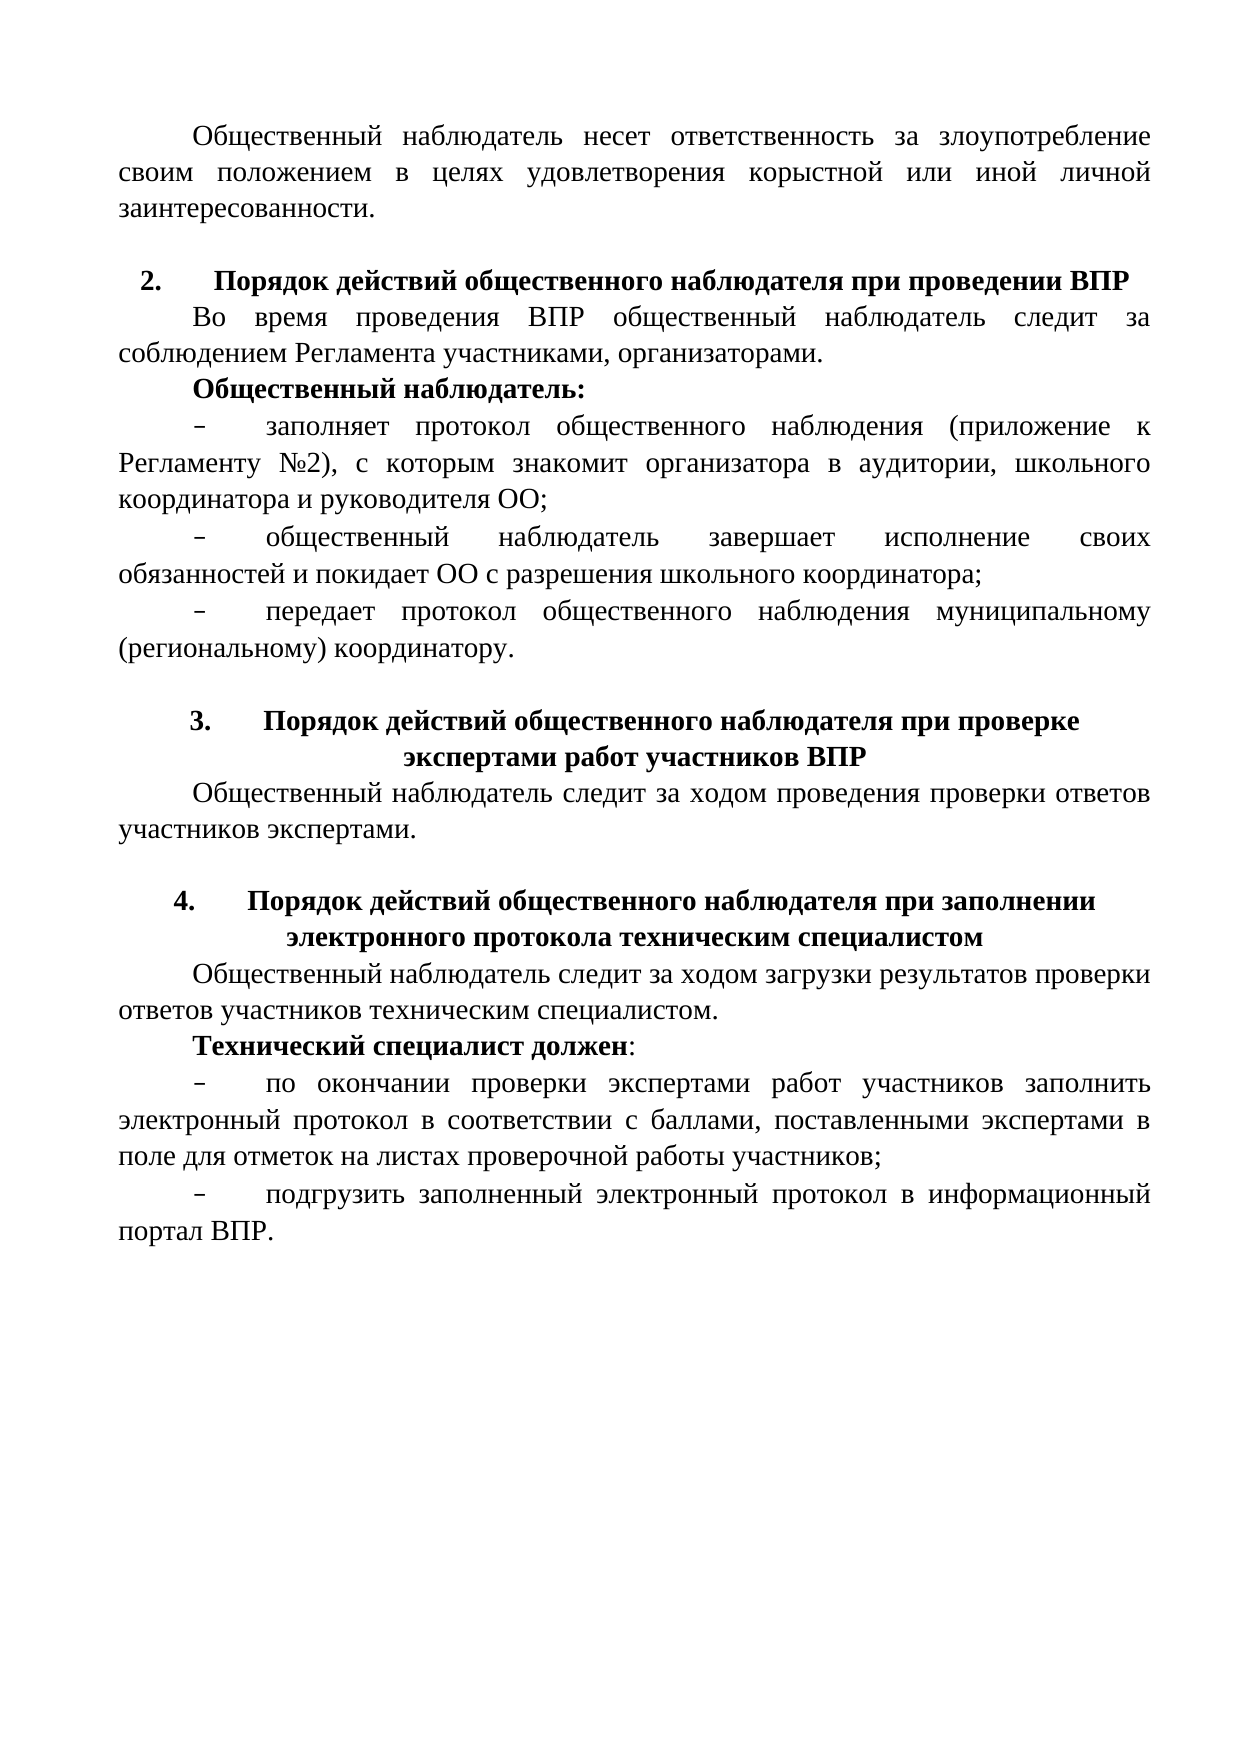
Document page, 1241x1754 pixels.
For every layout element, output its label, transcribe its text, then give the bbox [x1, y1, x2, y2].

list Порядок действий общественного наблюдателя при заполнении электронного протокола техническим специалистом [118, 883, 1152, 953]
text Общественный наблюдатель следит за ходом загрузки результатов проверки ответов участников техническим специалистом. [118, 956, 1152, 1025]
text Общественный наблюдатель: [118, 371, 1152, 405]
text Во время проведения ВПР общественный наблюдатель следит за соблюдением Регламента участниками, организаторами. [118, 299, 1152, 368]
list подгрузить заполненный электронный протокол в информационный портал ВПР. [118, 1175, 1152, 1246]
list по окончании проверки экспертами работ участников заполнить электронный протокол в соответствии с баллами, поставленными экспертами в поле для отметок на листах проверочной работы участников; [118, 1064, 1152, 1172]
list Порядок действий общественного наблюдателя при проведении ВПР [118, 263, 1152, 296]
list общественный наблюдатель завершает исполнение своих обязанностей и покидает ОО с разрешения школьного координатора; [118, 518, 1152, 589]
list передает протокол общественного наблюдения муниципальному (региональному) координатору. [118, 592, 1152, 664]
list Порядок действий общественного наблюдателя при проверке экспертами работ участников ВПР [118, 703, 1152, 772]
list Общественный наблюдатель следит за ходом проведения проверки ответов участников экспертами. [118, 775, 1152, 845]
text Общественный наблюдатель несет ответственность за злоупотребление своим положением в целях удовлетворения корыстной или иной личной заинтересованности. [118, 118, 1152, 224]
text Технический специалист должен: [118, 1028, 1152, 1062]
list заполняет протокол общественного наблюдения (приложение к Регламенту №2), с которым знакомит организатора в аудитории, школьного координатора и руководителя ОО; [118, 407, 1152, 515]
